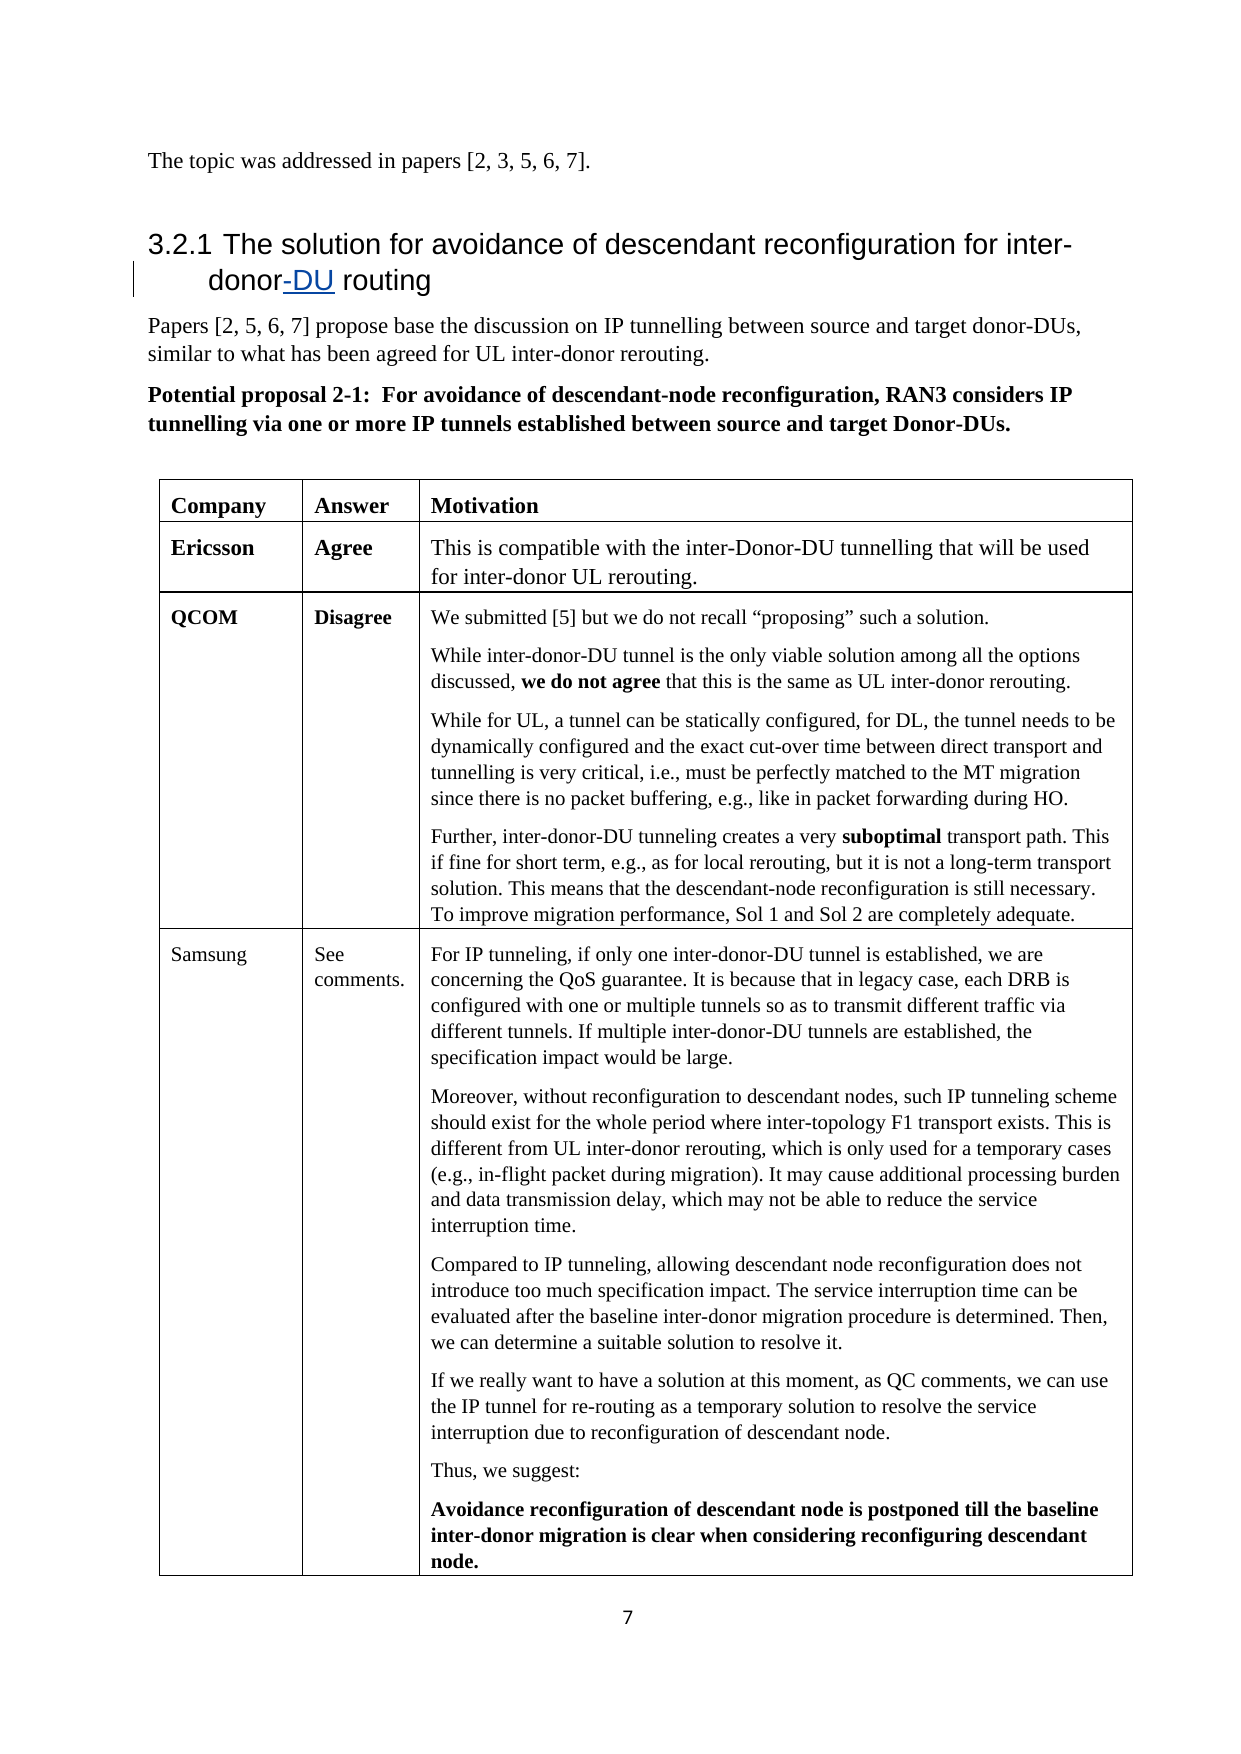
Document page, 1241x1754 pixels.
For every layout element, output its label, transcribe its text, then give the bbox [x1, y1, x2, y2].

text Potential proposal 2-1: For avoidance of descendant-node reconfiguration, RAN3 considers IP tunnelling via one or more IP tunnels established between source and target Donor-DUs. [148, 381, 1107, 436]
table_header Company [160, 480, 302, 521]
table_cell Agree [303, 522, 419, 591]
table_cell Samsung [160, 929, 302, 1575]
table_cell QCOM [160, 593, 302, 928]
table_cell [420, 929, 1132, 1575]
table_header Answer [303, 480, 419, 521]
table_header Motivation [420, 480, 1132, 521]
table_cell Ericsson [160, 522, 302, 591]
table_cell We submitted [5] but we do not recall “proposing” such a solution. While inter-donor-DU tunnel is the only viable solution among all the options discussed, we do not agree that this is the same as UL inter-donor rerouting. While for UL, a tunnel can be statically configured, for DL, the tunnel needs to be dynamically configured and the exact cut-over time between direct transport and tunnelling is very critical, i.e., must be perfectly matched to the MT migration since there is no packet buffering, e.g., like in packet forwarding during HO. Further, inter-donor-DU tunneling creates a very suboptimal transport path. This if fine for short term, e.g., as for local rerouting, but it is not a long-term transport solution. This means that the descendant-node reconfiguration is still necessary. To improve migration performance, Sol 1 and Sol 2 are completely adequate. [420, 593, 1132, 928]
text Papers [2, 5, 6, 7] propose base the discussion on IP tunnelling between source and target donor-DUs, similar to what has been agreed for UL inter-donor rerouting. [148, 312, 1107, 367]
table_cell Disagree [303, 593, 419, 928]
subtitle The solution for avoidance of descendant reconfiguration for inter-donor routing [148, 227, 1107, 297]
table_cell See comments. [303, 929, 419, 1575]
table_cell This is compatible with the inter-Donor-DU tunnelling that will be used for inter-donor UL rerouting. [420, 522, 1132, 591]
text The topic was addressed in papers [2, 3, 5, 6, 7]. [148, 148, 1107, 174]
